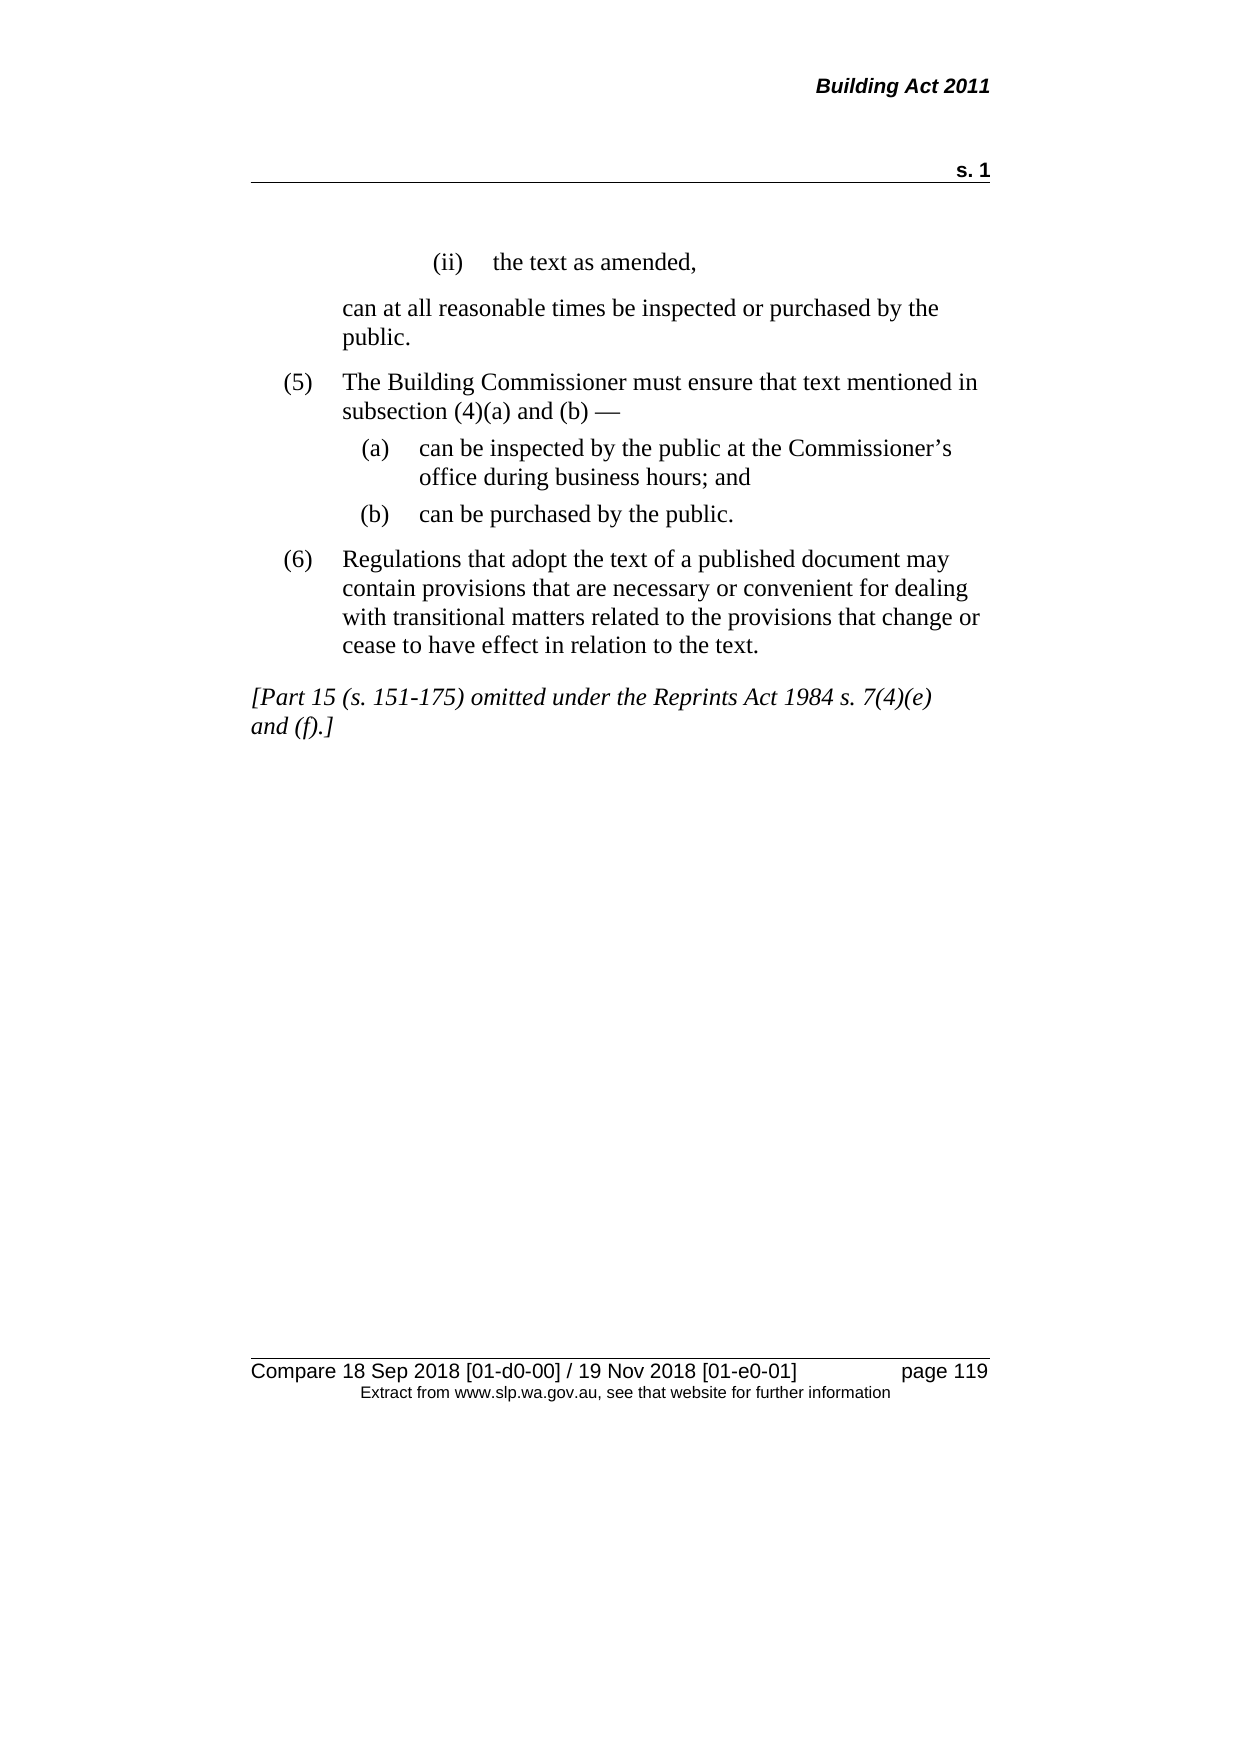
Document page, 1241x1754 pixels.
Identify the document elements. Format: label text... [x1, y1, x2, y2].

text (5) The Building Commissioner must ensure that text mentioned in subsection (4)(a) and (b) — [251, 367, 990, 424]
text (b) can be purchased by the public. [251, 499, 990, 527]
text [Part 15 (s. 151-175) omitted under the Reprints Act 1984 s. 7(4)(e) and (f).] [251, 682, 990, 739]
text (a) can be inspected by the public at the Commissioner’s office during business hours; and [251, 433, 990, 490]
text (6) Regulations that adopt the text of a published document may contain provisions that are necessary or convenient for dealing with transitional matters related to the provisions that change or cease to have effect in relation to the text. [251, 544, 990, 659]
text (ii) the text as amended, [251, 247, 990, 276]
text can at all reasonable times be inspected or purchased by the public. [251, 293, 990, 350]
